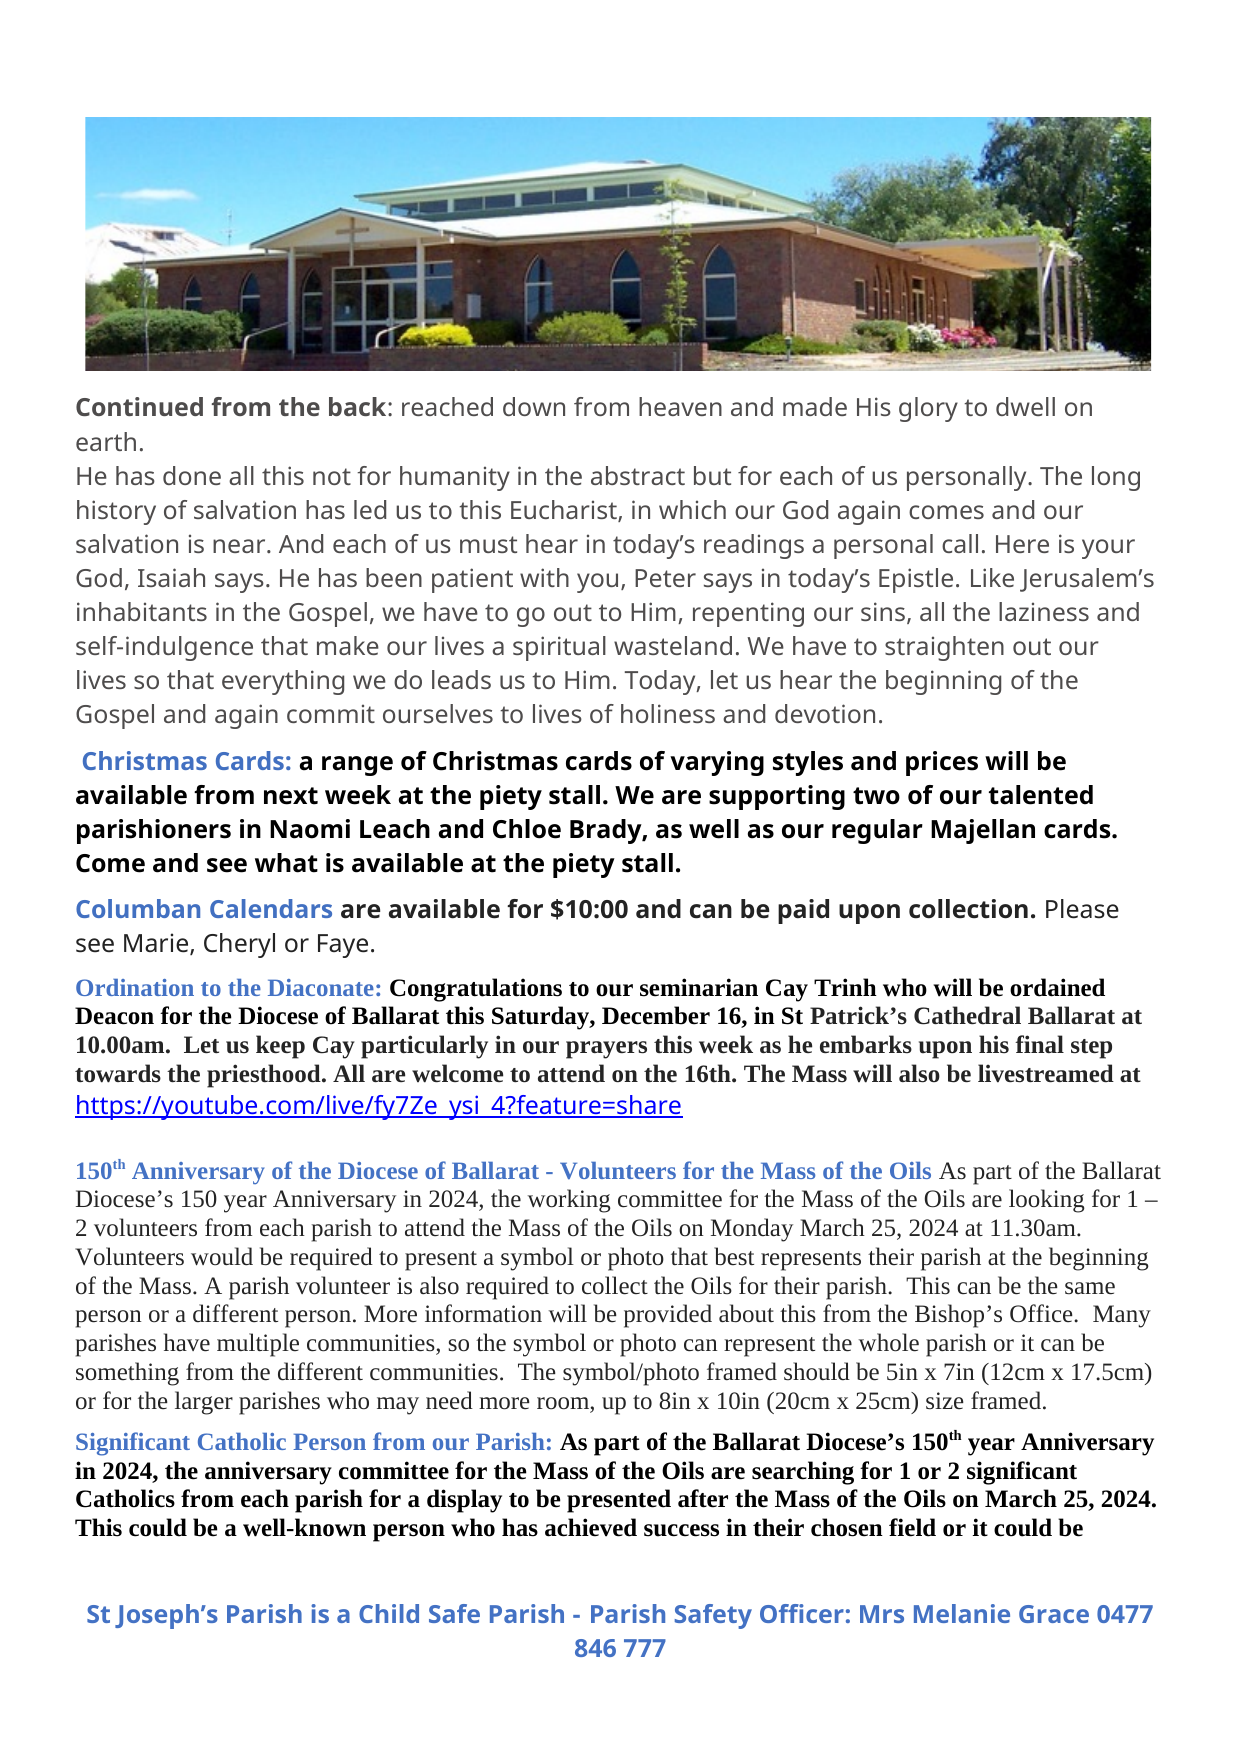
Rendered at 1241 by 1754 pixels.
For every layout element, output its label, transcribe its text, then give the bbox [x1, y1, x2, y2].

text Columban Calendars are available for $10:00 and can be paid upon collection. Please see Marie, Cheryl or Faye. [75, 892, 1165, 960]
text He has done all this not for humanity in the abstract but for each of us personally. The long history of salvation has led us to this Eucharist, in which our God again comes and our salvation is near. And each of us must hear in today’s readings a personal call. Here is your God, Isaiah says. He has been patient with you, Peter says in today’s Epistle. Like Jerusalem’s inhabitants in the Gospel, we have to go out to Him, repenting our sins, all the laziness and self-indulgence that make our lives a spiritual wasteland. We have to straighten out our lives so that everything we do leads us to Him. Today, let us hear the beginning of the Gospel and again commit ourselves to lives of holiness and devotion. [75, 458, 1165, 731]
picture [85, 117, 1153, 371]
text Ordination to the Diaconate: Congratulations to our seminarian Cay Trinh who will be ordained Deacon for the Diocese of Ballarat this Saturday, December 16, in St Patrick’s Cathedral Ballarat at 10.00am. Let us keep Cay particularly in our prayers this week as he embarks upon his final step towards the priesthood. All are welcome to attend on the 16th. The Mass will also be livestreamed at https://youtube.com/live/fy7Ze_ysi_4?feature=share [75, 973, 1165, 1122]
text Christmas Cards: a range of Christmas cards of varying styles and prices will be available from next week at the piety stall. We are supporting two of our talented parishioners in Naomi Leach and Chloe Brady, as well as our regular Majellan cards. Come and see what is available at the piety stall. [75, 743, 1165, 879]
text 150th Anniversary of the Diocese of Ballarat - Volunteers for the Mass of the Oils As part of the Ballarat Diocese’s 150 year Anniversary in 2024, the working committee for the Mass of the Oils are looking for 1 – 2 volunteers from each parish to attend the Mass of the Oils on Monday March 25, 2024 at 11.30am. Volunteers would be required to present a symbol or photo that best represents their parish at the beginning of the Mass. A parish volunteer is also required to collect the Oils for their parish. This can be the same person or a different person. More information will be provided about this from the Bishop’s Office. Many parishes have multiple communities, so the symbol or photo can represent the whole parish or it can be something from the different communities. The symbol/photo framed should be 5in x 7in (12cm x 17.5cm) or for the larger parishes who may need more room, up to 8in x 10in (20cm x 25cm) size framed. [75, 1156, 1165, 1414]
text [75, 1427, 1165, 1542]
